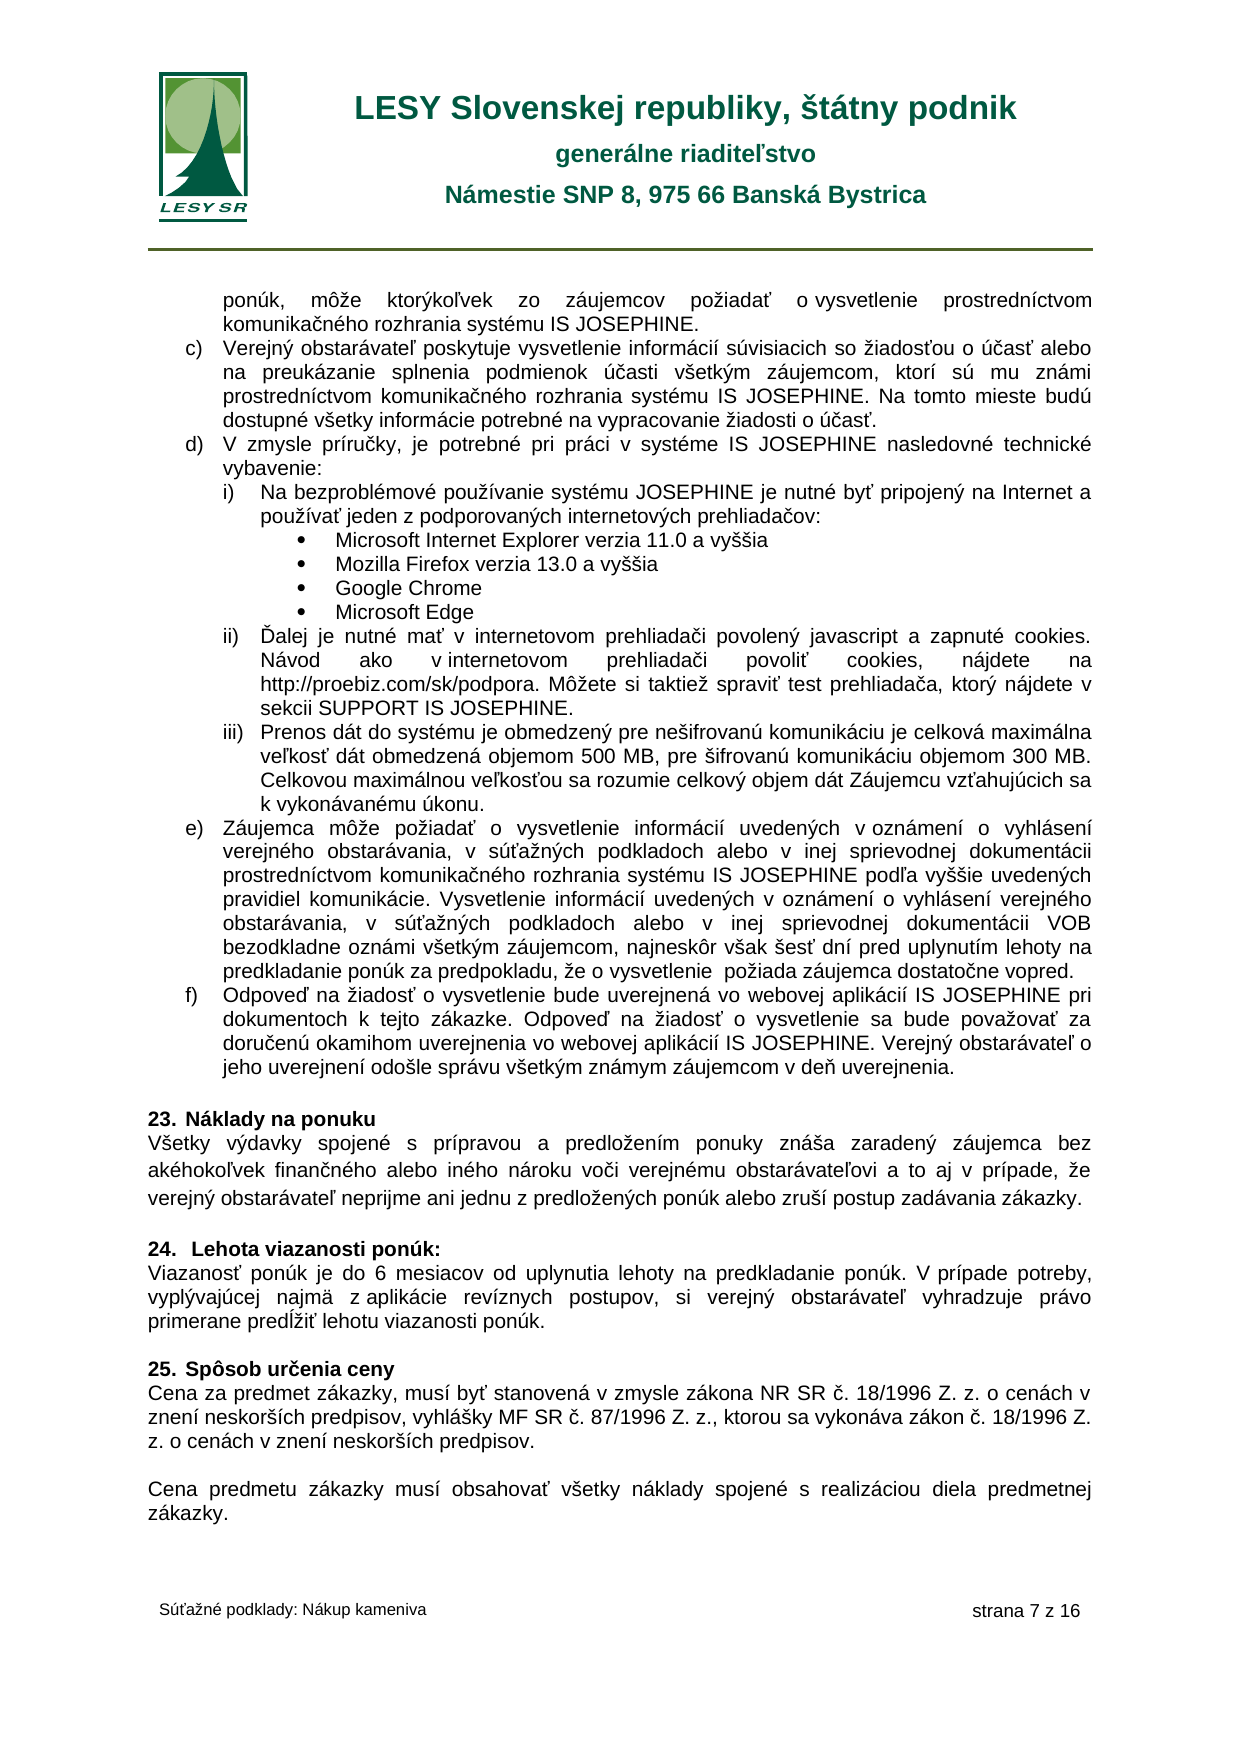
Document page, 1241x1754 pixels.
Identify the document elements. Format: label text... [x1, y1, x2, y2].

list Ďalej je nutné mať v internetovom prehliadači povolený javascript a zapnuté cookies. Návod ako v internetovom prehliadači povoliť cookies, nájdete na http://proebiz.com/sk/podpora. Môžete si taktiež spraviť test prehliadača, ktorý nájdete v sekcii SUPPORT IS JOSEPHINE. [223, 624, 1093, 719]
list Na bezproblémové používanie systému JOSEPHINE je nutné byť pripojený na Internet a používať jeden z podporovaných internetových prehliadačov: [223, 479, 1093, 527]
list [185, 288, 1093, 336]
list Spôsob určenia ceny [148, 1357, 1093, 1381]
list Google Chrome [298, 576, 1093, 600]
list Verejný obstarávateľ poskytuje vysvetlenie informácií súvisiacich so žiadosťou o účasť alebo na preukázanie splnenia podmienok účasti všetkým záujemcom, ktorí sú mu známi prostredníctvom komunikačného rozhrania systému IS JOSEPHINE. Na tomto mieste budú dostupné všetky informácie potrebné na vypracovanie žiadosti o účasť. [185, 336, 1093, 432]
list Záujemca môže požiadať o vysvetlenie informácií uvedených v oznámení o vyhlásení verejného obstarávania, v súťažných podkladoch alebo v inej sprievodnej dokumentácii prostredníctvom komunikačného rozhrania systému IS JOSEPHINE podľa vyššie uvedených pravidiel komunikácie. Vysvetlenie informácií uvedených v oznámení o vyhlásení verejného obstarávania, v súťažných podkladoch alebo v inej sprievodnej dokumentácii VOB bezodkladne oznámi všetkým záujemcom, najneskôr však šesť dní pred uplynutím lehoty na predkladanie ponúk za predpokladu, že o vysvetlenie požiada záujemca dostatočne vopred. [185, 815, 1093, 983]
list Odpoveď na žiadosť o vysvetlenie bude uverejnená vo webovej aplikácií IS JOSEPHINE pri dokumentoch k tejto zákazke. Odpoveď na žiadosť o vysvetlenie sa bude považovať za doručenú okamihom uverejnenia vo webovej aplikácií IS JOSEPHINE. Verejný obstarávateľ o jeho uverejnení odošle správu všetkým známym záujemcom v deň uverejnenia. [185, 983, 1093, 1079]
list Prenos dát do systému je obmedzený pre nešifrovanú komunikáciu je celková maximálna veľkosť dát obmedzená objemom 500 MB, pre šifrovanú komunikáciu objemom 300 MB. Celkovou maximálnou veľkosťou sa rozumie celkový objem dát Záujemcu vzťahujúcich sa k vykonávanému úkonu. [223, 719, 1093, 815]
list V zmysle príručky, je potrebné pri práci v systéme IS JOSEPHINE nasledovné technické vybavenie: [185, 432, 1093, 479]
text Cena za predmet zákazky, musí byť stanovená v zmysle zákona NR SR č. 18/1996 Z. z. o cenách v znení neskorších predpisov, vyhlášky MF SR č. 87/1996 Z. z., ktorou sa vykonáva zákon č. 18/1996 Z. z. o cenách v znení neskorších predpisov. [148, 1381, 1093, 1452]
text Cena predmetu zákazky musí obsahovať všetky náklady spojené s realizáciou diela predmetnej zákazky. [148, 1476, 1093, 1524]
list Mozilla Firefox verzia 13.0 a vyššia [298, 552, 1093, 576]
list Náklady na ponuku [148, 1106, 1093, 1130]
text Všetky výdavky spojené s prípravou a predložením ponuky znáša zaradený záujemca bez akéhokoľvek finančného alebo iného nároku voči verejnému obstarávateľovi a to aj v prípade, že verejný obstarávateľ neprijme ani jednu z predložených ponúk alebo zruší postup zadávania zákazky. [148, 1130, 1093, 1209]
list Microsoft Edge [298, 600, 1093, 624]
text Viazanosť ponúk je do 6 mesiacov od uplynutia lehoty na predkladanie ponúk. V prípade potreby, vyplývajúcej najmä z aplikácie revíznych postupov, si verejný obstarávateľ vyhradzuje právo primerane predĺžiť lehotu viazanosti ponúk. [148, 1261, 1093, 1333]
list Microsoft Internet Explorer verzia 11.0 a vyššia [298, 527, 1093, 552]
list Lehota viazanosti ponúk: [148, 1237, 1093, 1261]
